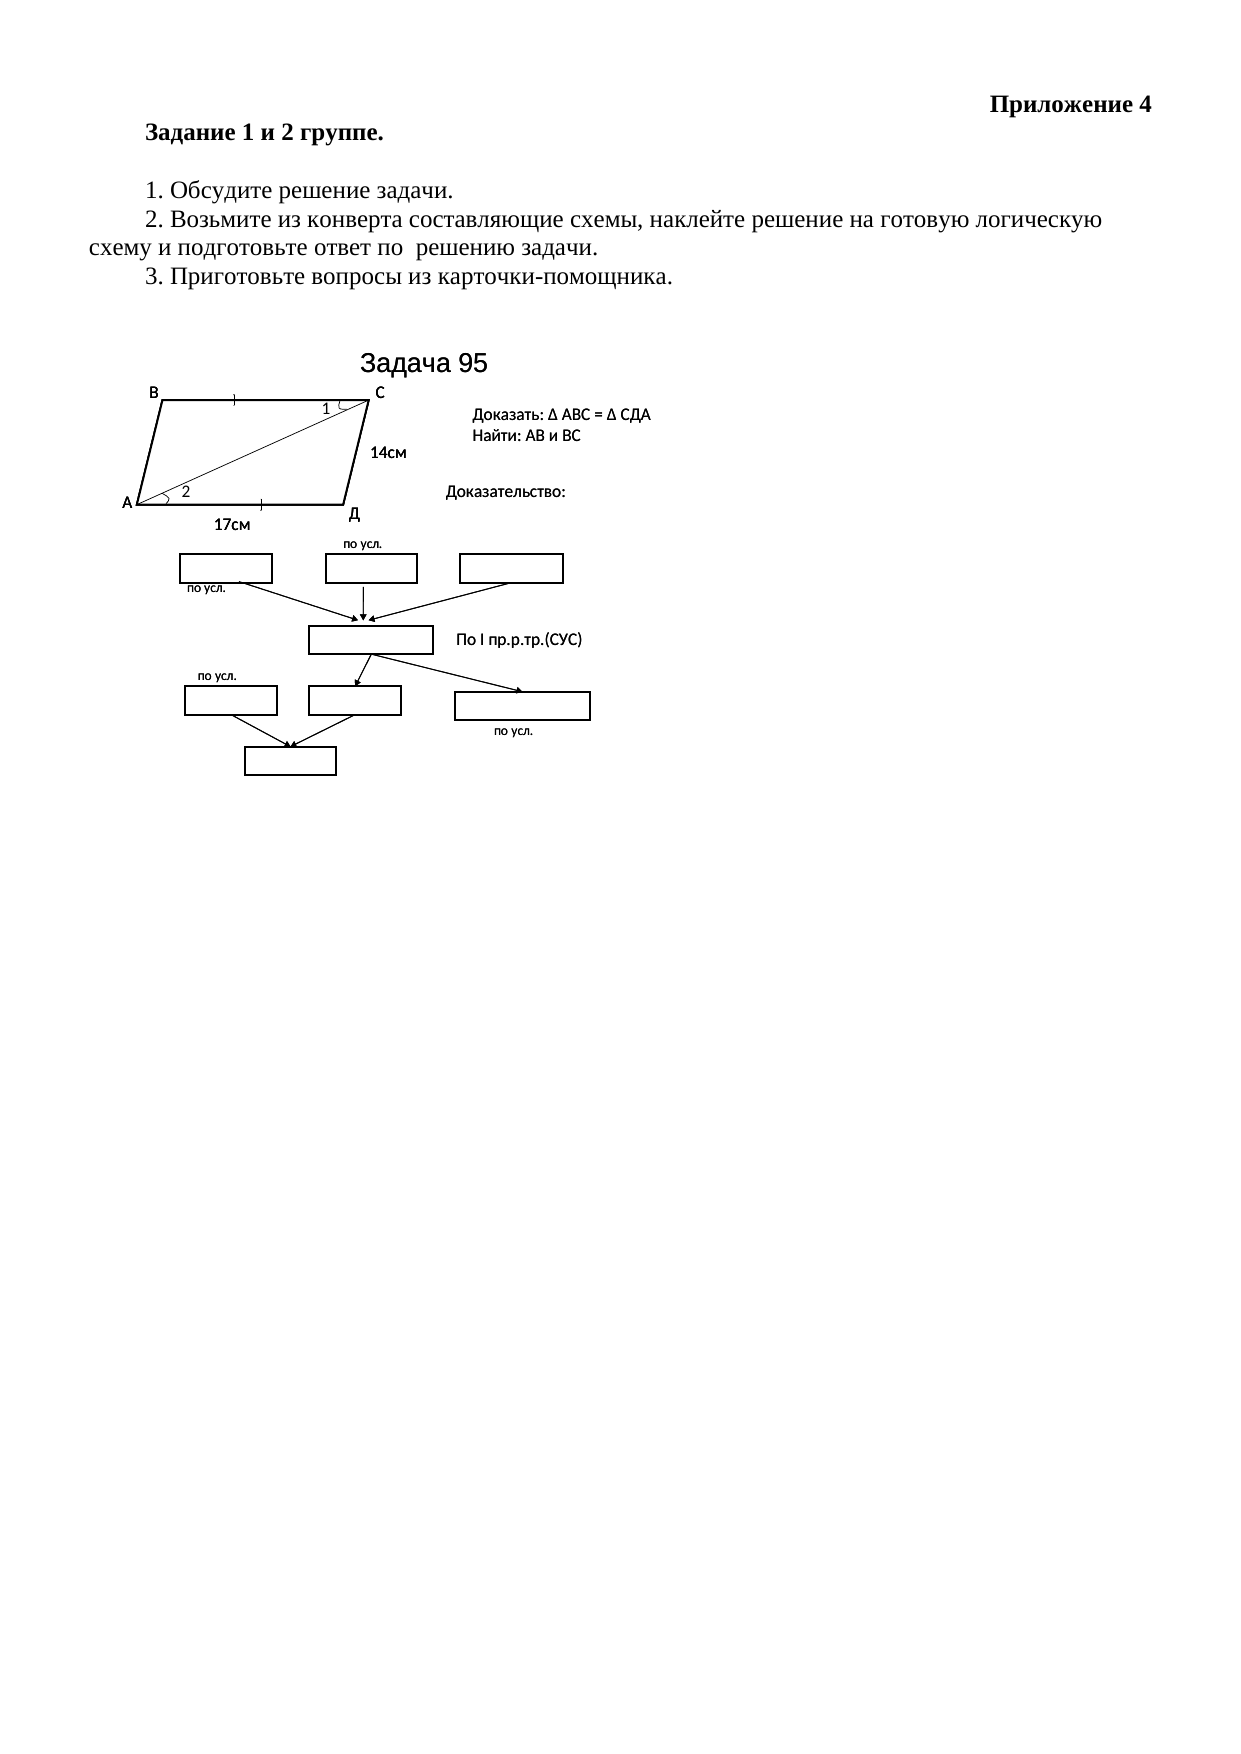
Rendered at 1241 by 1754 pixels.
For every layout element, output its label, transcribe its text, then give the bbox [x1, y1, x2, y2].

text 1. Обсудите решение задачи. [89, 175, 1152, 204]
text Приложение 4 [89, 89, 1152, 117]
text Задание 1 и 2 группе. [89, 117, 1152, 146]
text 2. Возьмите из конверта составляющие схемы, наклейте решение на готовую логическую схему и подготовьте ответ по решению задачи. [89, 204, 1152, 261]
text 3. Приготовьте вопросы из карточки-помощника. [89, 261, 1152, 290]
